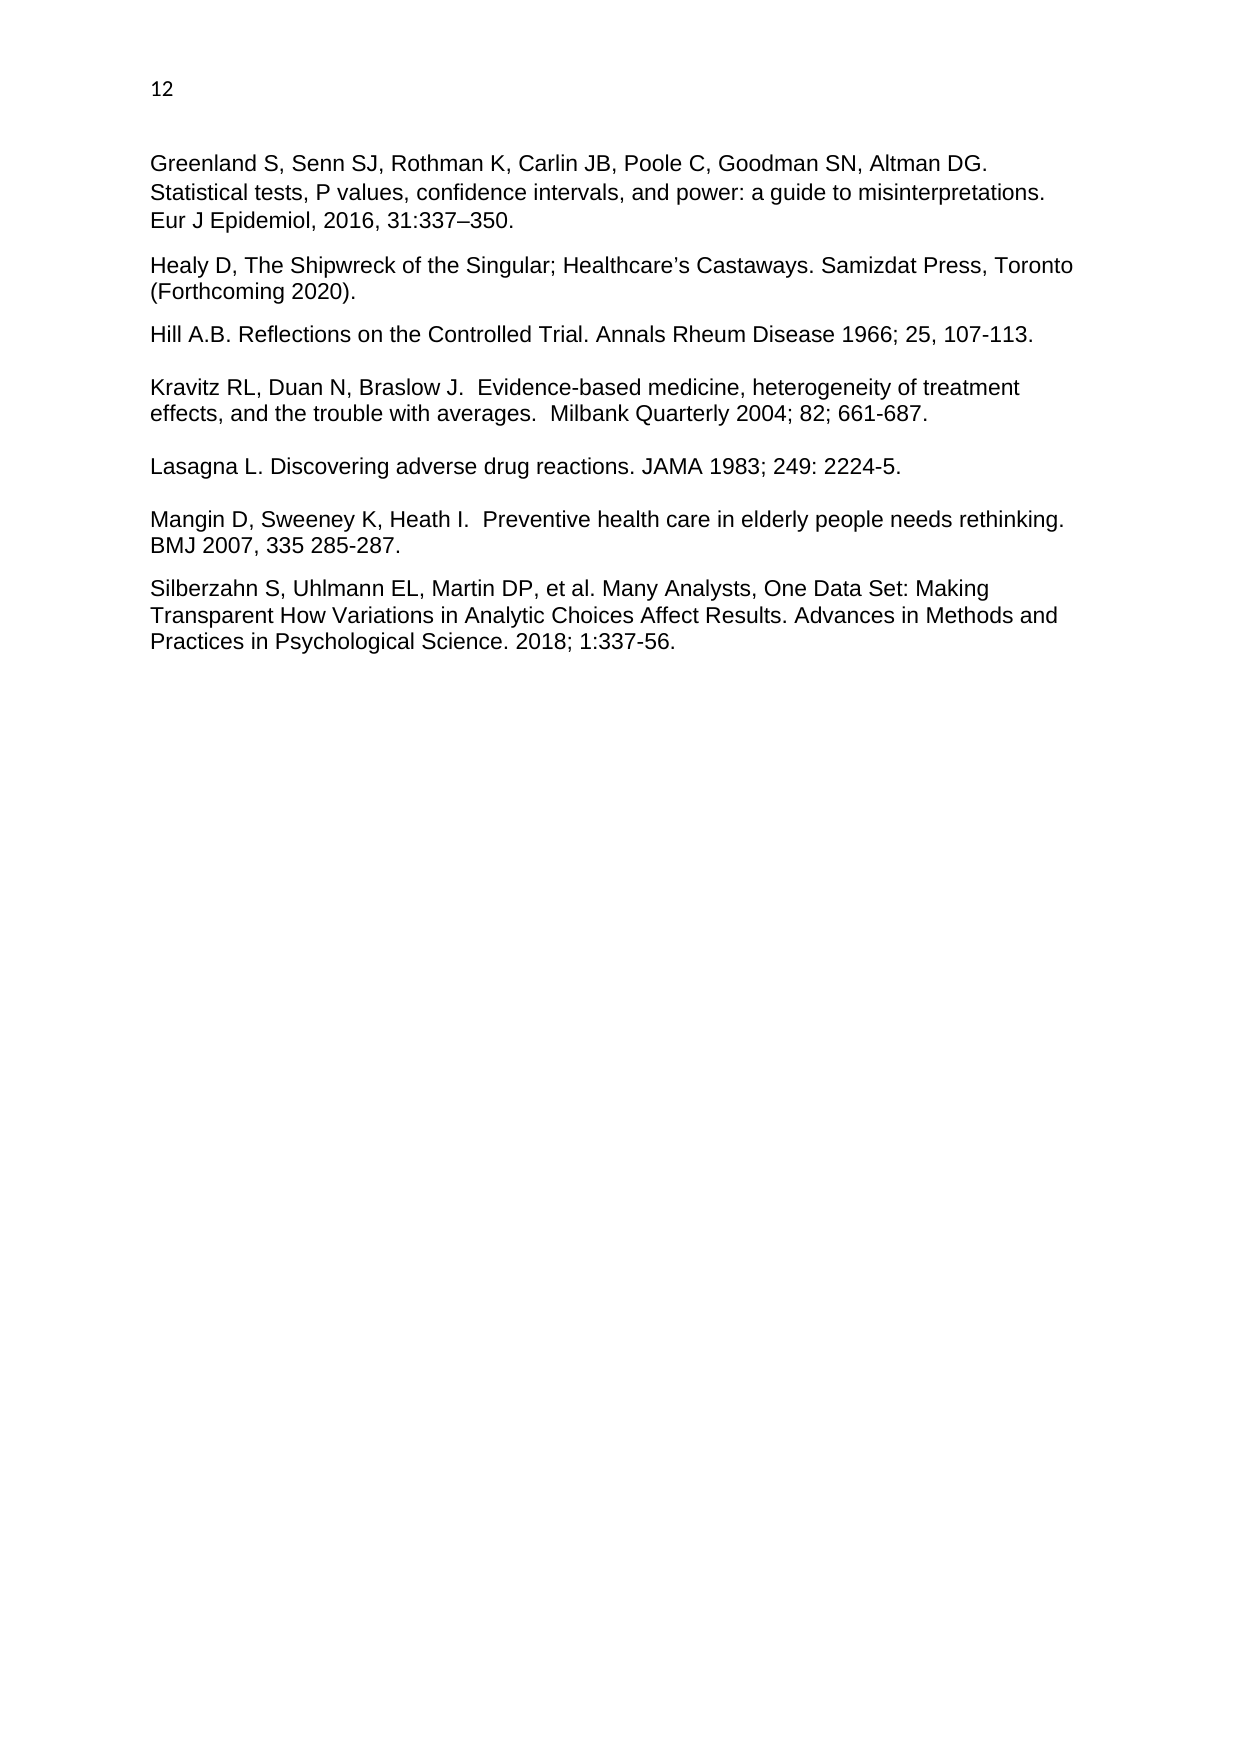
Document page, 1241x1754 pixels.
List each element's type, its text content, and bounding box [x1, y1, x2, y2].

text Lasagna L. Discovering adverse drug reactions. JAMA 1983; 249: 2224-5. [150, 453, 1095, 479]
text Kravitz RL, Duan N, Braslow J. Evidence-based medicine, heterogeneity of treatment effects, and the trouble with averages. Milbank Quarterly 2004; 82; 661-687. [150, 374, 1095, 427]
text Silberzahn S, Uhlmann EL, Martin DP, et al. Many Analysts, One Data Set: Making Transparent How Variations in Analytic Choices Affect Results. Advances in Methods and Practices in Psychological Science. 2018; 1:337-56. [150, 575, 1090, 654]
text Greenland S, Senn SJ, Rothman K, Carlin JB, Poole C, Goodman SN, Altman DG. Statistical tests, P values, confidence intervals, and power: a guide to misinterpretations. Eur J Epidemiol, 2016, 31:337–350. [150, 150, 1090, 233]
text Hill A.B. Reflections on the Controlled Trial. Annals Rheum Disease 1966; 25, 107-113. [150, 321, 1095, 348]
text Mangin D, Sweeney K, Heath I. Preventive health care in elderly people needs rethinking. BMJ 2007, 335 285-287. [150, 479, 1090, 558]
text Healy D, The Shipwreck of the Singular; Healthcare’s Castaways. Samizdat Press, Toronto (Forthcoming 2020). [150, 252, 1090, 305]
